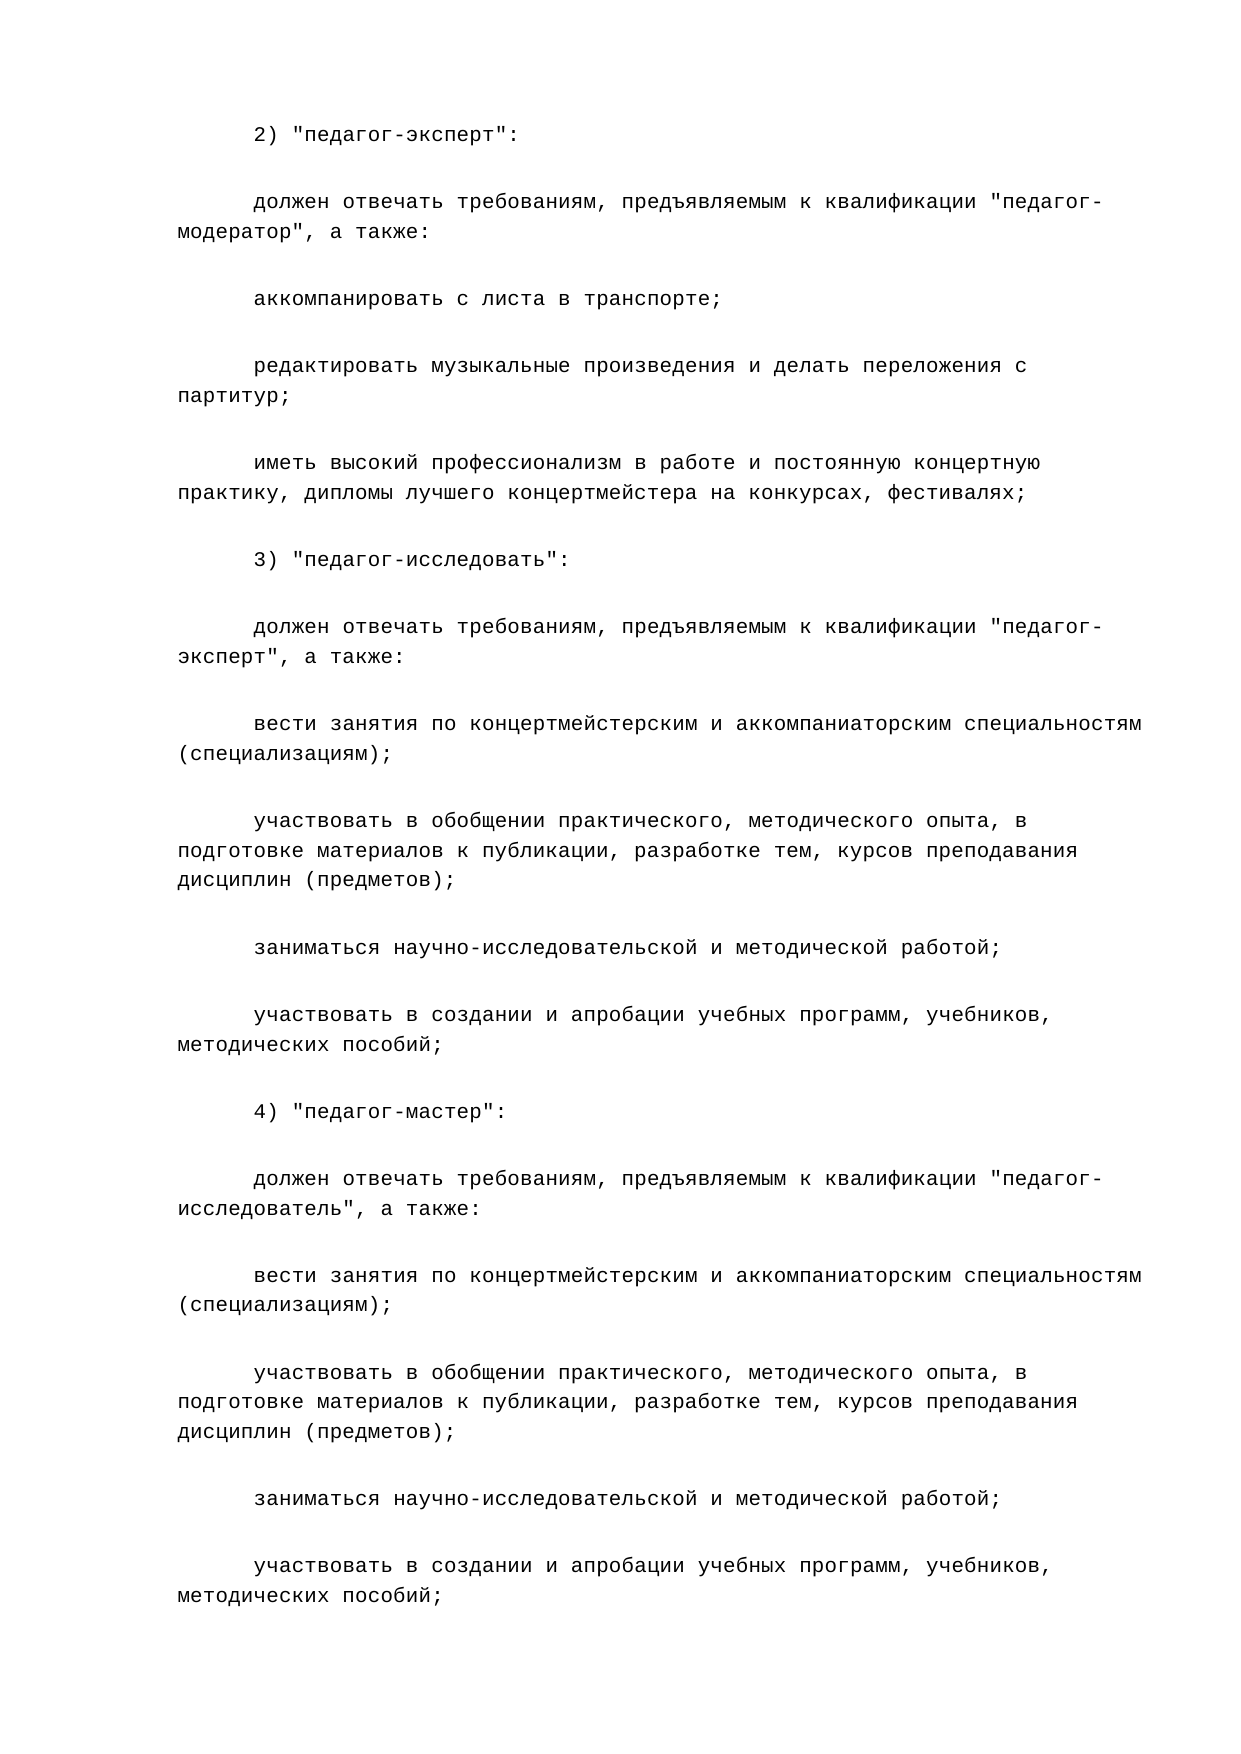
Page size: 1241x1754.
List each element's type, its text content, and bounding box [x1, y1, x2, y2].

text заниматься научно-исследовательской и методической работой; [177, 1482, 1152, 1512]
text вести занятия по концертмейстерским и аккомпаниаторским специальностям (специализациям); [177, 1259, 1152, 1318]
text участвовать в создании и апробации учебных программ, учебников, методических пособий; [177, 1549, 1152, 1609]
text 2) "педагог-эксперт": [177, 118, 1152, 148]
text должен отвечать требованиям, предъявляемым к квалификации "педагог-модератор", а также: [177, 185, 1152, 245]
text 3) "педагог-исследовать": [177, 543, 1152, 573]
text аккомпанировать с листа в транспорте; [177, 282, 1152, 312]
text участвовать в обобщении практического, методического опыта, в подготовке материалов к публикации, разработке тем, курсов преподавания дисциплин (предметов); [177, 1356, 1152, 1445]
text должен отвечать требованиям, предъявляемым к квалификации "педагог-исследователь", а также: [177, 1162, 1152, 1221]
text редактировать музыкальные произведения и делать переложения с партитур; [177, 349, 1152, 409]
text должен отвечать требованиям, предъявляемым к квалификации "педагог-эксперт", а также: [177, 610, 1152, 670]
text вести занятия по концертмейстерским и аккомпаниаторским специальностям (специализациям); [177, 707, 1152, 767]
text иметь высокий профессионализм в работе и постоянную концертную практику, дипломы лучшего концертмейстера на конкурсах, фестивалях; [177, 446, 1152, 506]
text 4) "педагог-мастер": [177, 1095, 1152, 1124]
text участвовать в обобщении практического, методического опыта, в подготовке материалов к публикации, разработке тем, курсов преподавания дисциплин (предметов); [177, 804, 1152, 893]
text заниматься научно-исследовательской и методической работой; [177, 931, 1152, 960]
text участвовать в создании и апробации учебных программ, учебников, методических пособий; [177, 998, 1152, 1057]
